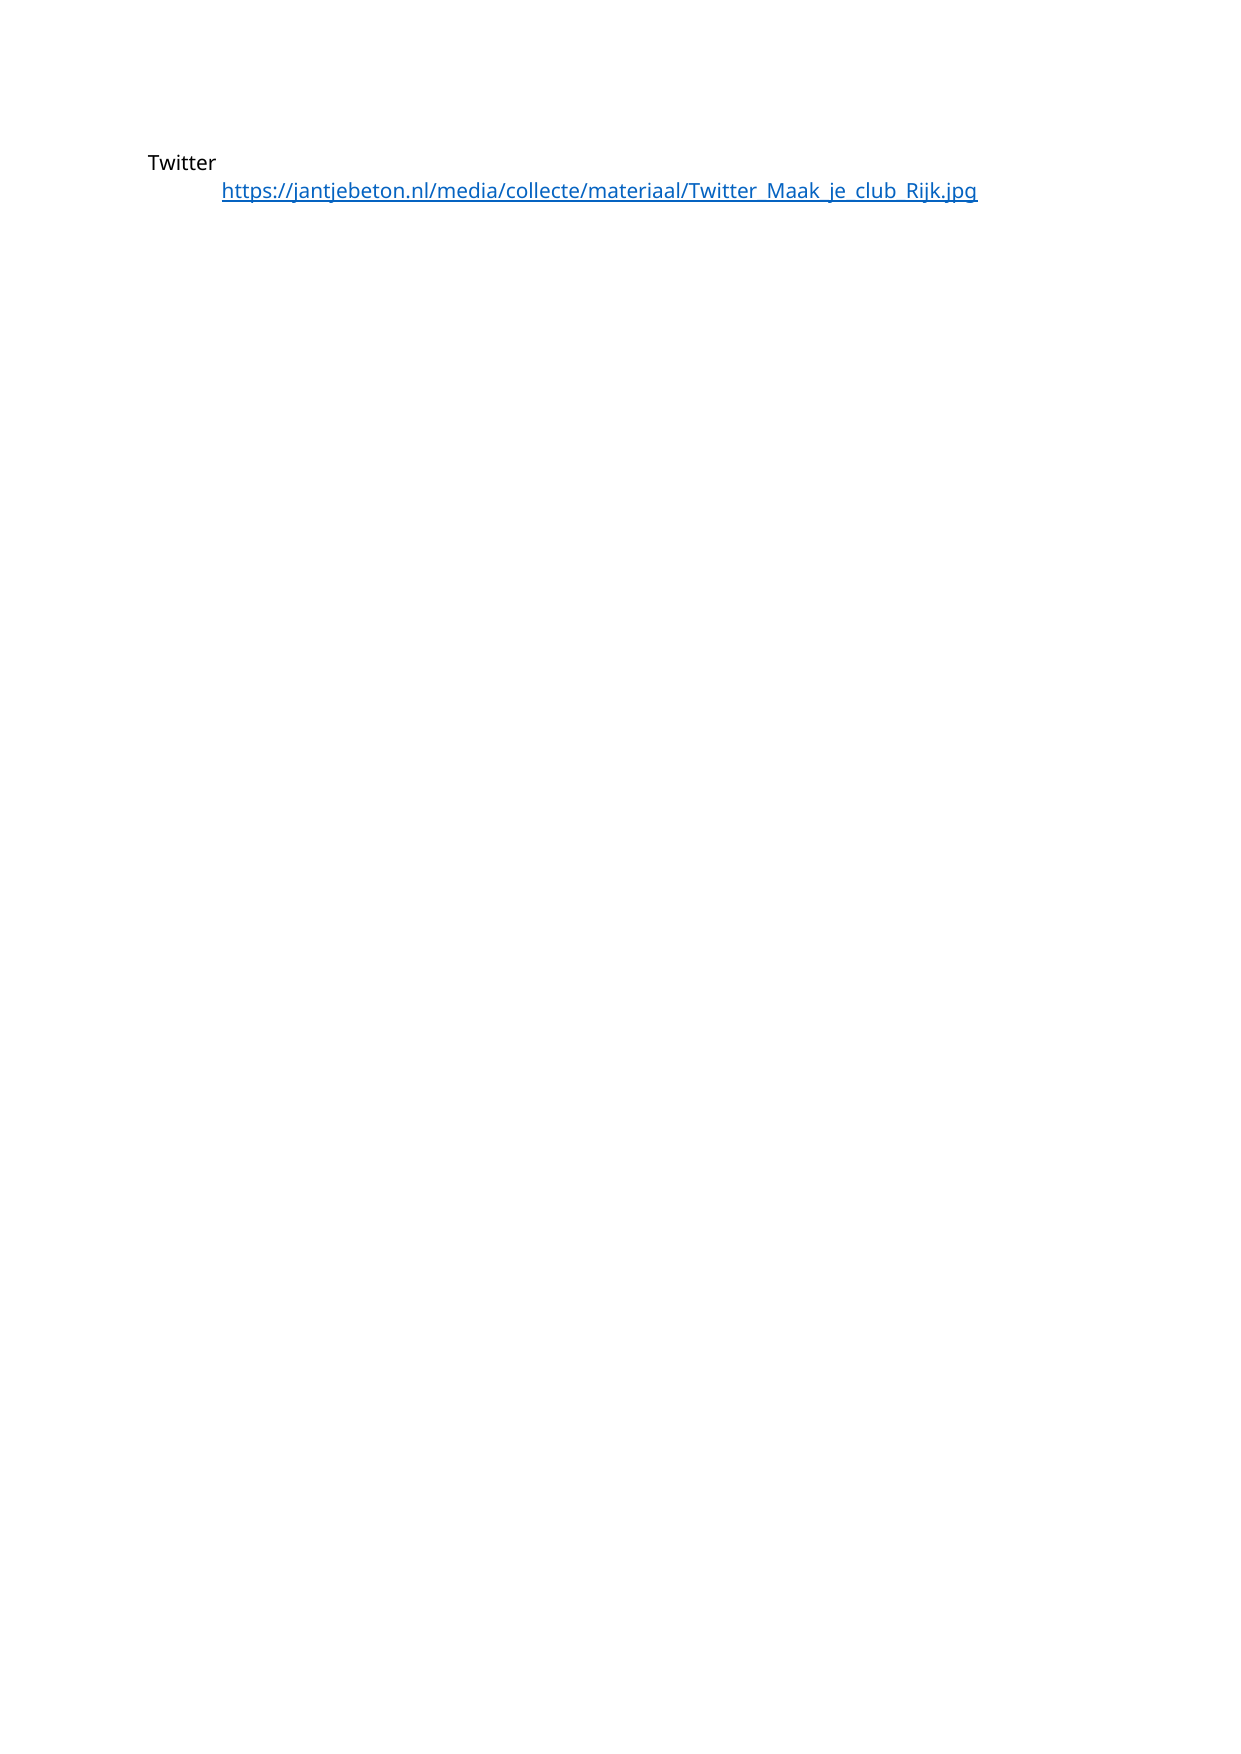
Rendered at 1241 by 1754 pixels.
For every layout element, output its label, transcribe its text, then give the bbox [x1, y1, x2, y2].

text Twitter https://jantjebeton.nl/media/collecte/materiaal/Twitter_Maak_je_club_Rijk.jpg [148, 148, 1093, 204]
